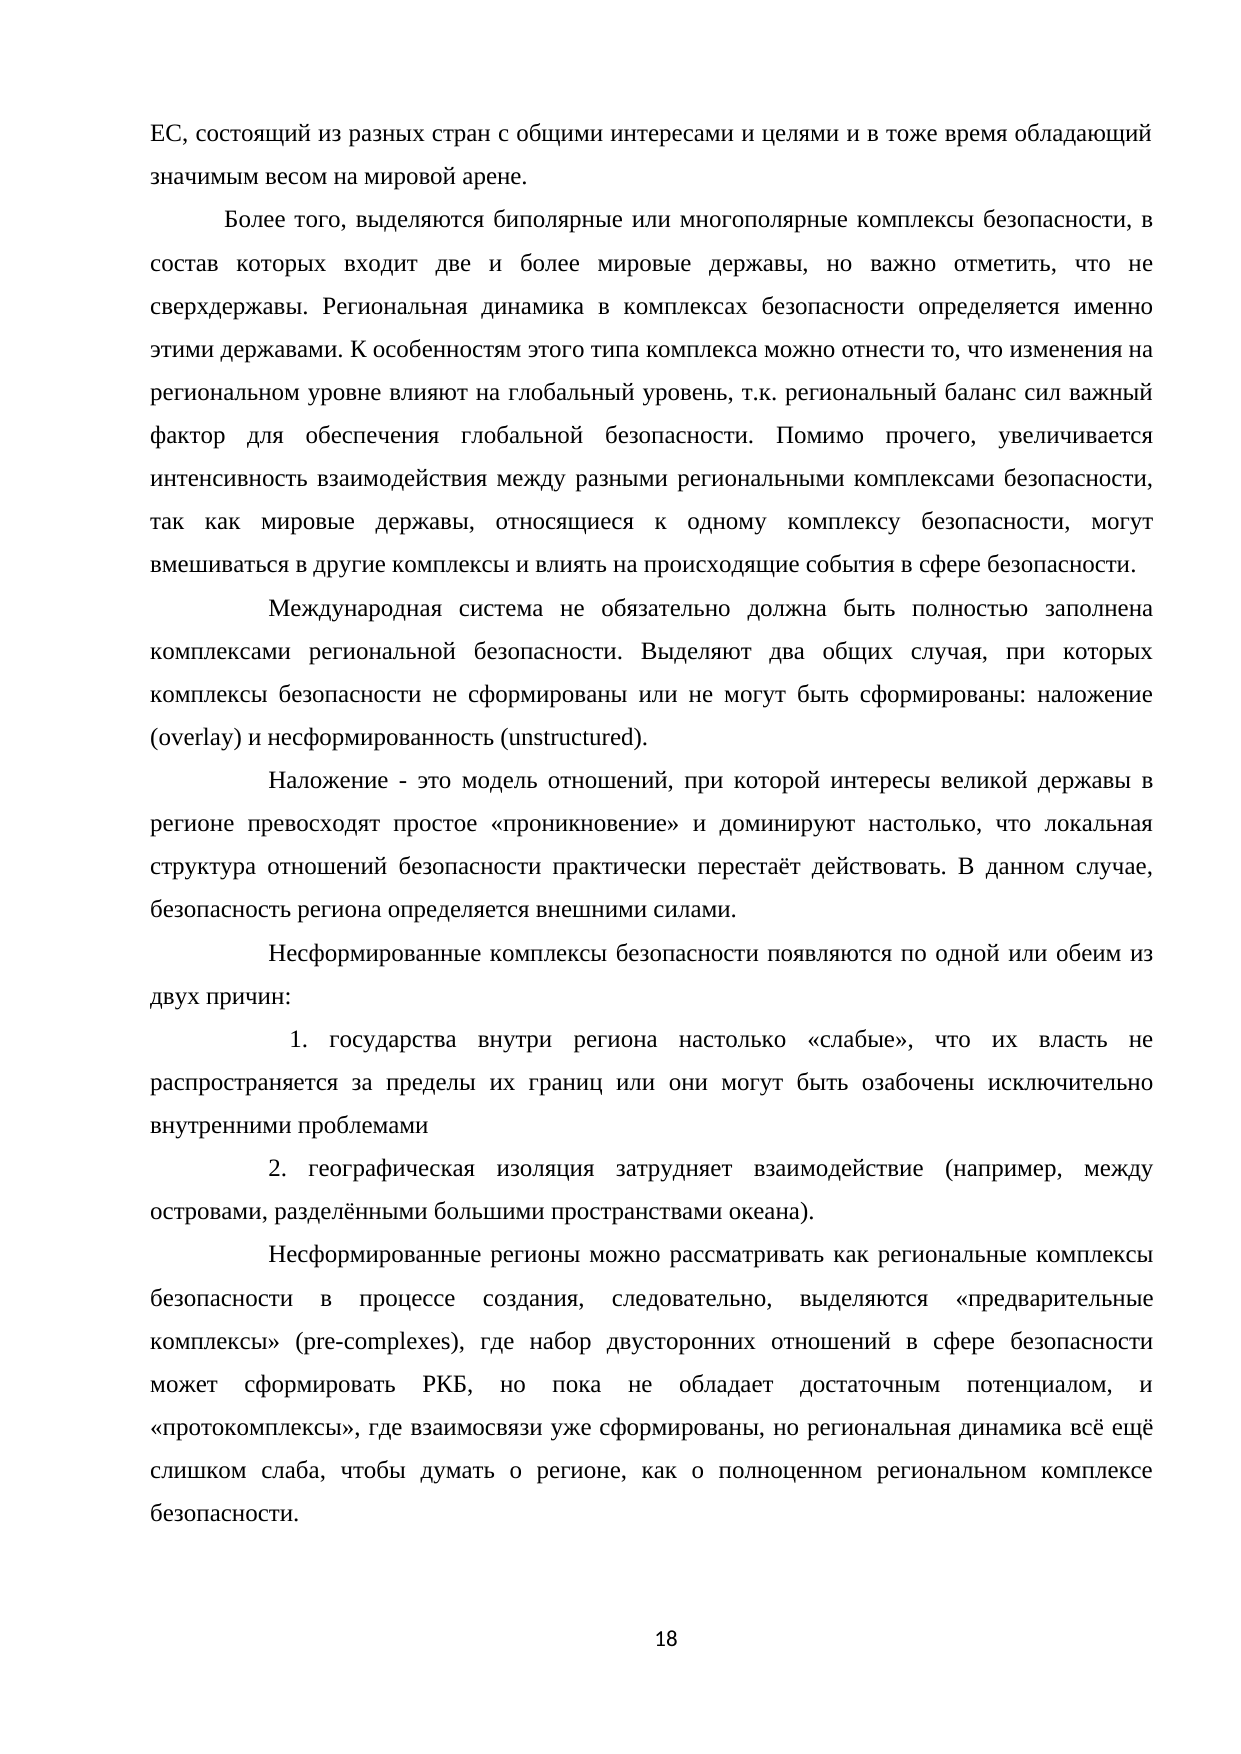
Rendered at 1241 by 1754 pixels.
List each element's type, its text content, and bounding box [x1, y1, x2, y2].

text Более того, выделяются биполярные или многополярные комплексы безопасности, в состав которых входит две и более мировые державы, но важно отметить, что не сверхдержавы. Региональная динамика в комплексах безопасности определяется именно этими державами. К особенностям этого типа комплекса можно отнести то, что изменения на региональном уровне влияют на глобальный уровень, т.к. региональный баланс сил важный фактор для обеспечения глобальной безопасности. Помимо прочего, увеличивается интенсивность взаимодействия между разными региональными комплексами безопасности, так как мировые державы, относящиеся к одному комплексу безопасности, могут вмешиваться в другие комплексы и влиять на происходящие события в сфере безопасности. [150, 204, 1154, 578]
text Несформированные регионы можно рассматривать как региональные комплексы безопасности в процессе создания, следовательно, выделяются «предварительные комплексы» (pre-complexes), где набор двусторонних отношений в сфере безопасности может сформировать РКБ, но пока не обладает достаточным потенциалом, и «протокомплексы», где взаимосвязи уже сформированы, но региональная динамика всё ещё слишком слаба, чтобы думать о регионе, как о полноценном региональном комплексе безопасности. [150, 1239, 1154, 1527]
text Наложение - это модель отношений, при которой интересы великой державы в регионе превосходят простое «проникновение» и доминируют настолько, что локальная структура отношений безопасности практически перестаёт действовать. В данном случае, безопасность региона определяется внешними силами. [150, 765, 1154, 923]
text 1. государства внутри региона настолько «слабые», что их власть не распространяется за пределы их границ или они могут быть озабочены исключительно внутренними проблемами [150, 1024, 1154, 1139]
text Международная система не обязательно должна быть полностью заполнена комплексами региональной безопасности. Выделяют два общих случая, при которых комплексы безопасности не сформированы или не могут быть сформированы: наложение (overlay) и несформированность (unstructured). [150, 593, 1154, 751]
text 2. географическая изоляция затрудняет взаимодействие (например, между островами, разделёнными большими пространствами океана). [150, 1153, 1154, 1225]
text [150, 118, 1154, 190]
text Несформированные комплексы безопасности появляются по одной или обеим из двух причин: [150, 938, 1154, 1009]
